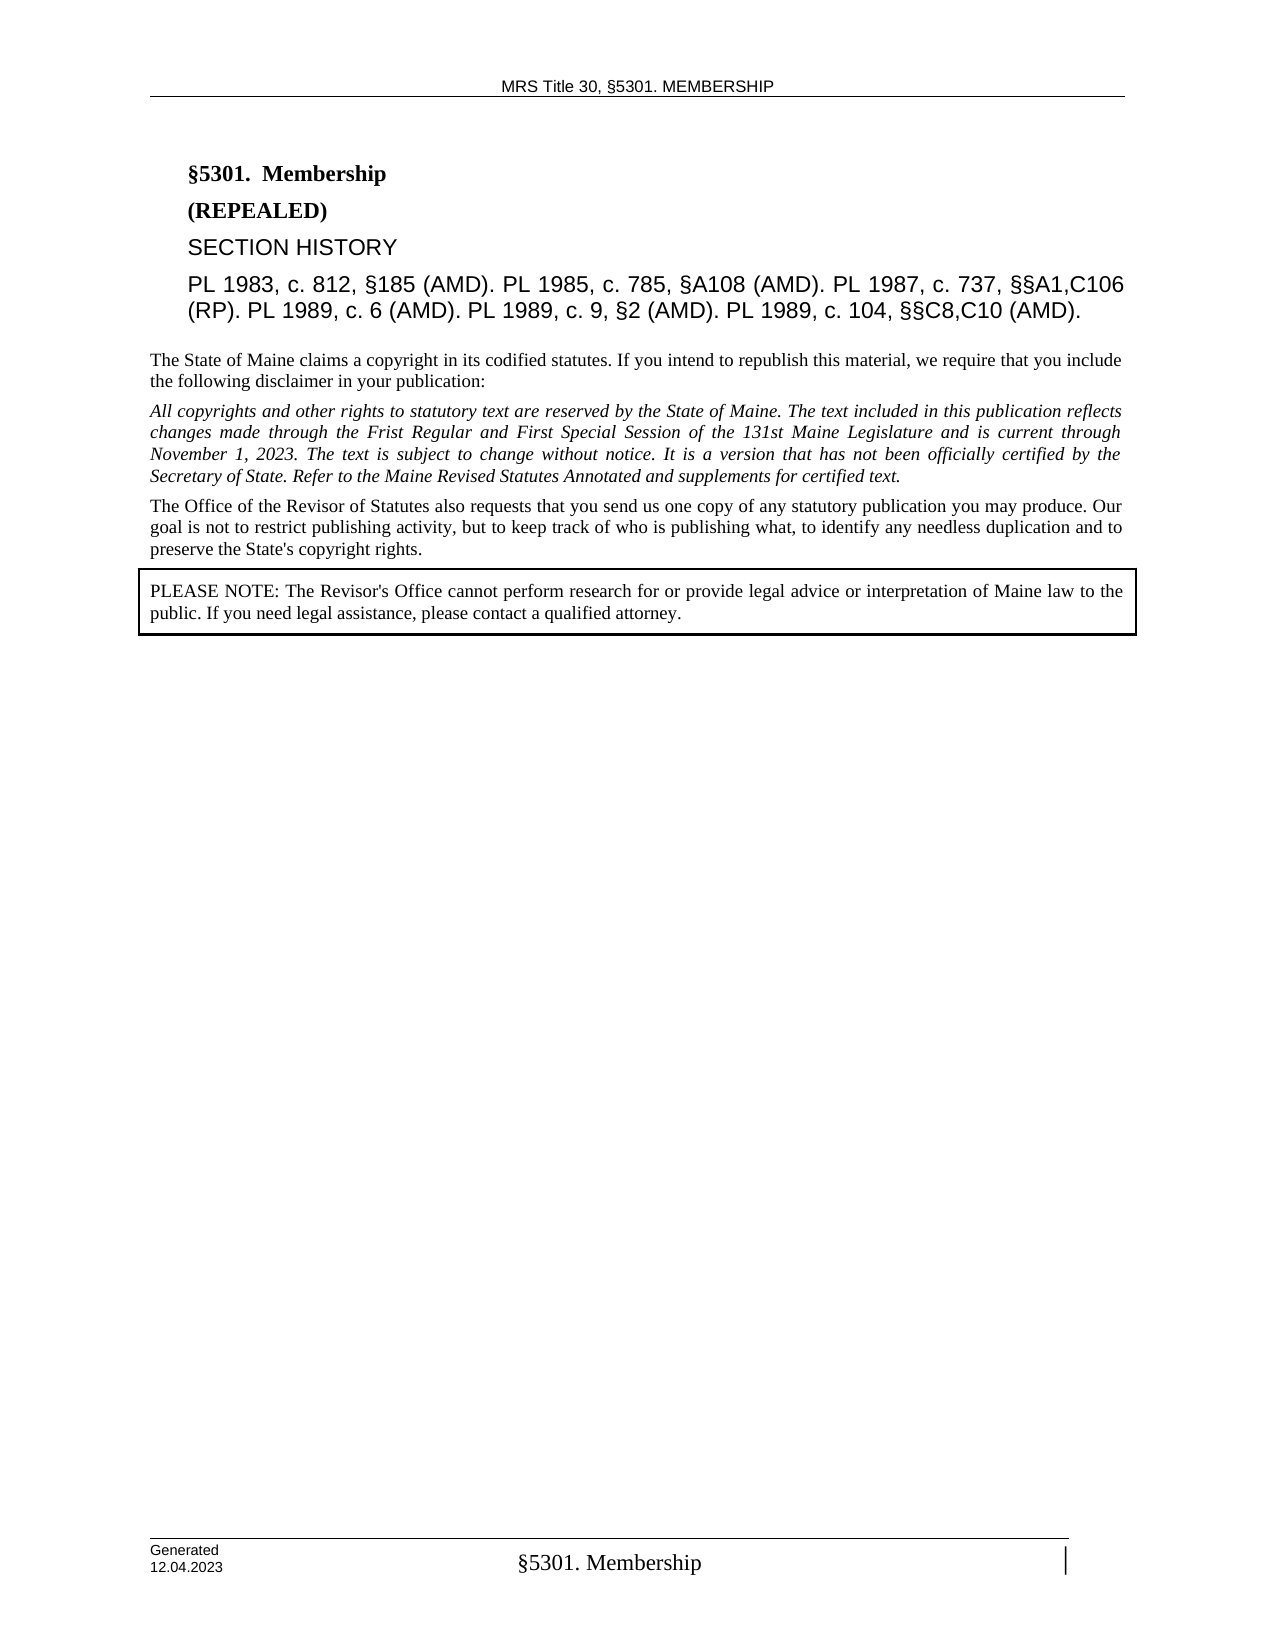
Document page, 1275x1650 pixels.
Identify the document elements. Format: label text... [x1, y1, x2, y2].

text The State of Maine claims a copyright in its codified statutes. If you intend to republish this material, we require that you include the following disclaimer in your publication: [150, 348, 1125, 392]
text All copyrights and other rights to statutory text are reserved by the State of Maine. The text included in this publication reflects changes made through the Frist Regular and First Special Session of the 131st Maine Legislature and is current through November 1, 2023 . The text is subject to change without notice. It is a version that has not been officially certified by the Secretary of State. Refer to the Maine Revised Statutes Annotated and supplements for certified text. [150, 400, 1125, 486]
text The Office of the Revisor of Statutes also requests that you send us one copy of any statutory publication you may produce. Our goal is not to restrict publishing activity, but to keep track of who is publishing what, to identify any needless duplication and to preserve the State's copyright rights. [150, 494, 1125, 559]
text PLEASE NOTE: The Revisor's Office cannot perform research for or provide legal advice or interpretation of Maine law to the public. If you need legal assistance, please contact a qualified attorney. [140, 570, 1135, 633]
text (REPEALED) [187, 197, 1125, 223]
text §5301. Membership [187, 160, 1125, 187]
text PL 1983, c. 812, §185 (AMD). PL 1985, c. 785, §A108 (AMD). PL 1987, c. 737, §§A1,C106 (RP). PL 1989, c. 6 (AMD). PL 1989, c. 9, §2 (AMD). PL 1989, c. 104, §§C8,C10 (AMD). [187, 271, 1125, 323]
text SECTION HISTORY [187, 234, 1125, 260]
